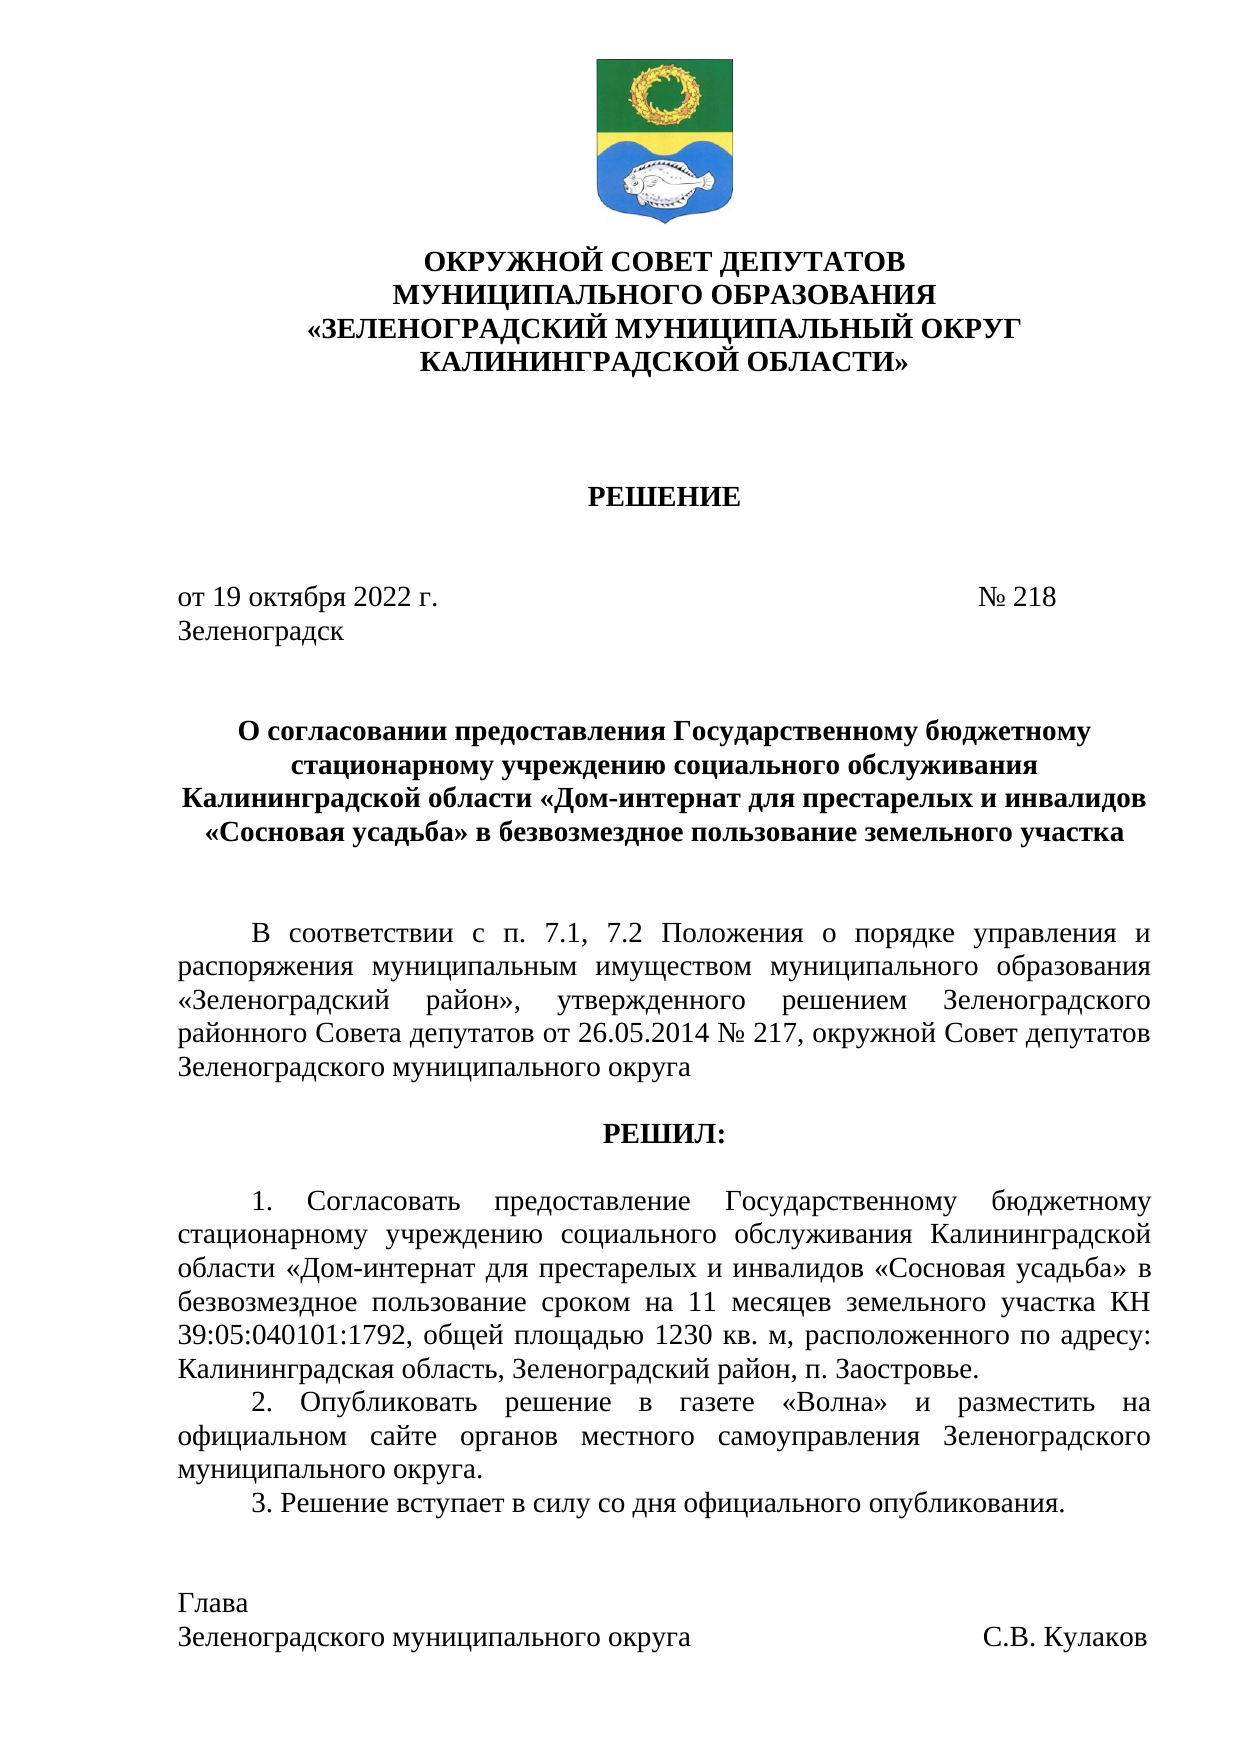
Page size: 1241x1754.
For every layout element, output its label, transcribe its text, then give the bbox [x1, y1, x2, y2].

text КАЛИНИНГРАДСКОЙ ОБЛАСТИ» [177, 344, 1152, 378]
text Глава [177, 1586, 1152, 1619]
text ОКРУЖНОЙ СОВЕТ ДЕПУТАТОВ [177, 244, 1152, 277]
text РЕШИЛ: [177, 1116, 1152, 1149]
text О согласовании предоставления Государственному бюджетному стационарному учреждению социального обслуживания Калининградской области «Дом-интернат для престарелых и инвалидов «Сосновая усадьба» в безвозмездное пользование земельного участка [177, 713, 1152, 848]
text 1. Согласовать предоставление Государственному бюджетному стационарному учреждению социального обслуживания Калининградской области «Дом-интернат для престарелых и инвалидов «Сосновая усадьба» в безвозмездное пользование сроком на 11 месяцев земельного участка КН 39:05:040101:1792, общей площадью 1230 кв. м, расположенного по адресу: Калининградская область, Зеленоградский район, п. Заостровье. [177, 1183, 1152, 1384]
text от 19 октября 2022 г. № 218 [177, 579, 1152, 613]
text Зеленоградского муниципального округа С.В. Кулаков [177, 1619, 1152, 1653]
text «ЗЕЛЕНОГРАДСКИЙ МУНИЦИПАЛЬНЫЙ ОКРУГ [177, 311, 1152, 344]
text МУНИЦИПАЛЬНОГО ОБРАЗОВАНИЯ [177, 277, 1152, 311]
picture [595, 59, 734, 225]
text В соответствии с п. 7.1, 7.2 Положения о порядке управления и распоряжения муниципальным имуществом муниципального образования «Зеленоградский район», утвержденного решением Зеленоградского районного Совета депутатов от 26.05.2014 № 217, окружной Совет депутатов Зеленоградского муниципального округа [177, 915, 1152, 1082]
text 2. Опубликовать решение в газете «Волна» и разместить на официальном сайте органов местного самоуправления Зеленоградского муниципального округа. [177, 1384, 1152, 1485]
text 3. Решение вступает в силу со дня официального опубликования. [177, 1485, 1152, 1518]
text РЕШЕНИЕ [177, 479, 1152, 512]
text Зеленоградск [177, 613, 1152, 646]
